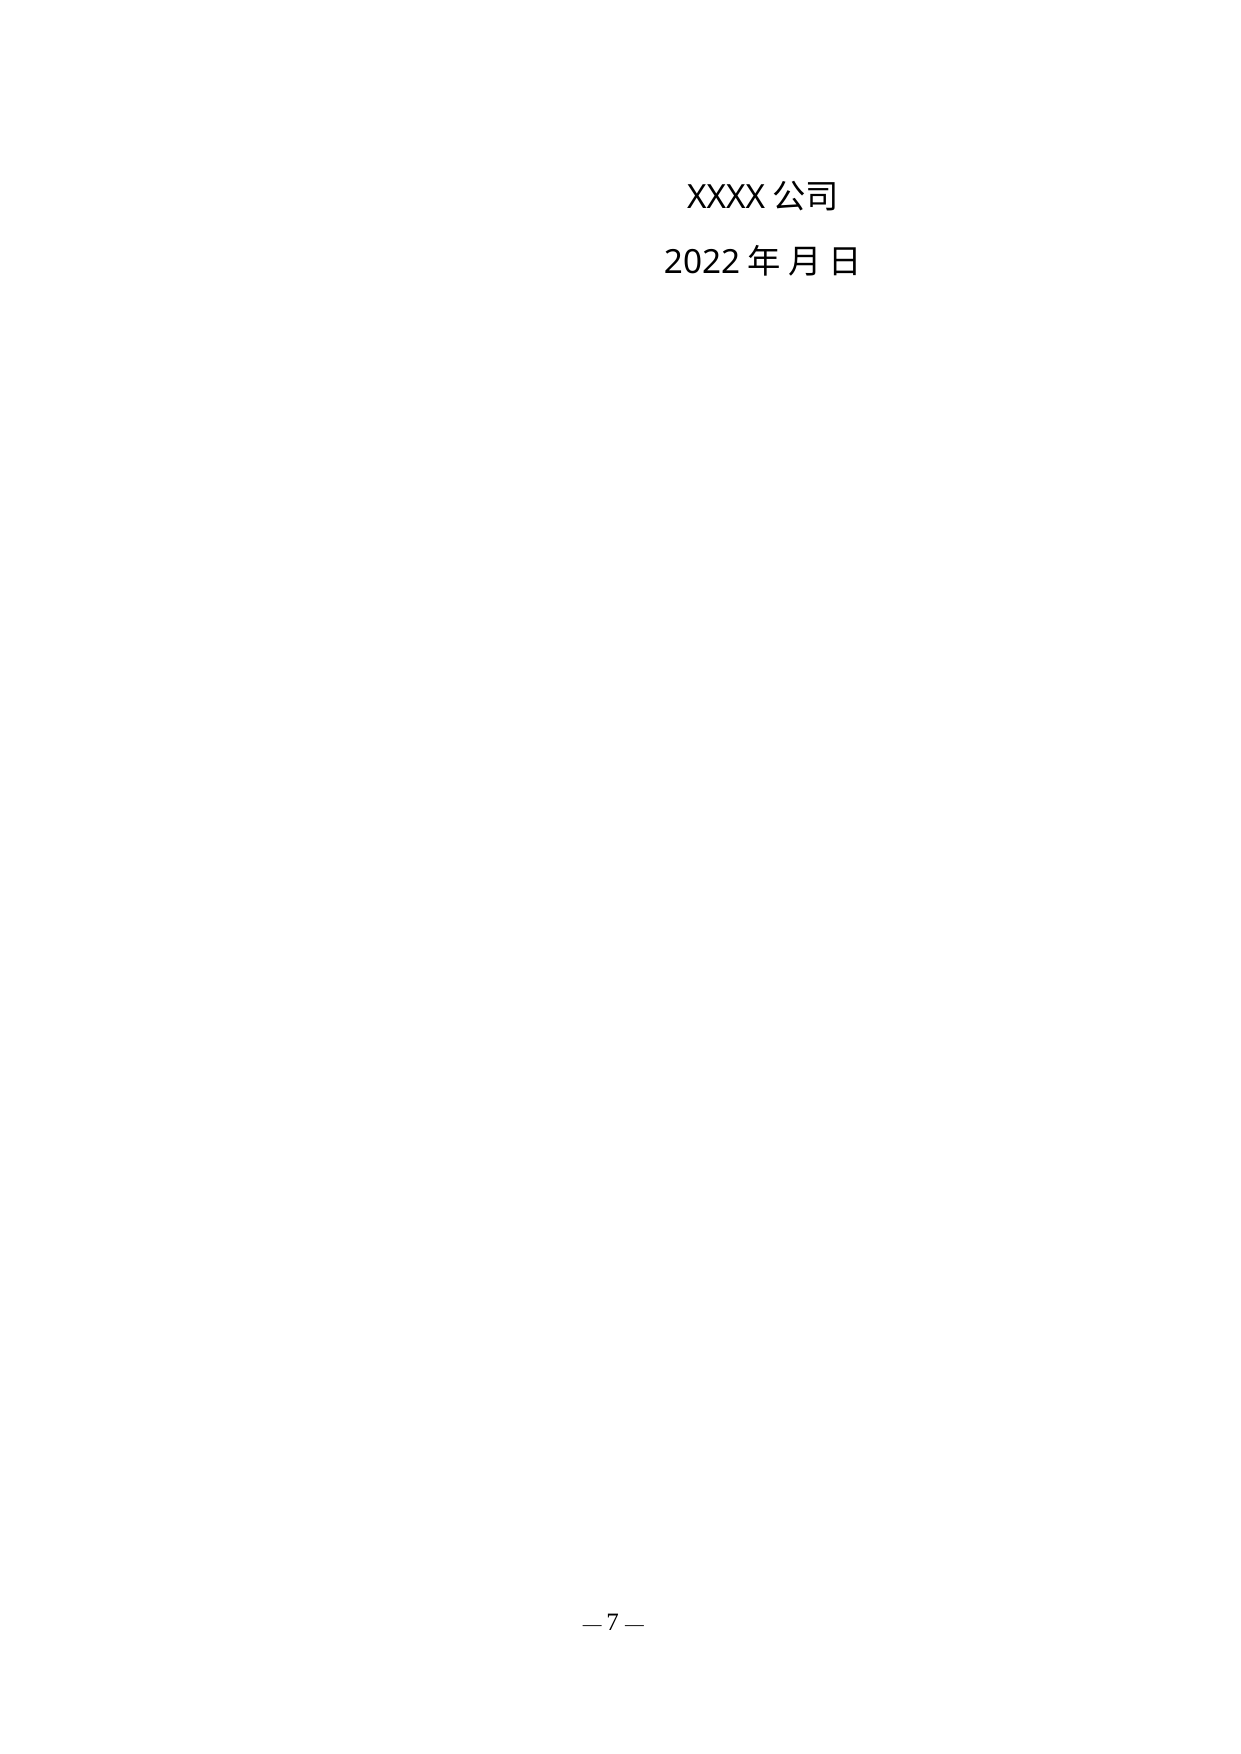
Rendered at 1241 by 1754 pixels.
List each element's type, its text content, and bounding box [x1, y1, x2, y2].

text XXXX公司 [187, 162, 1053, 227]
text 2022年 月 日 [187, 227, 1053, 292]
